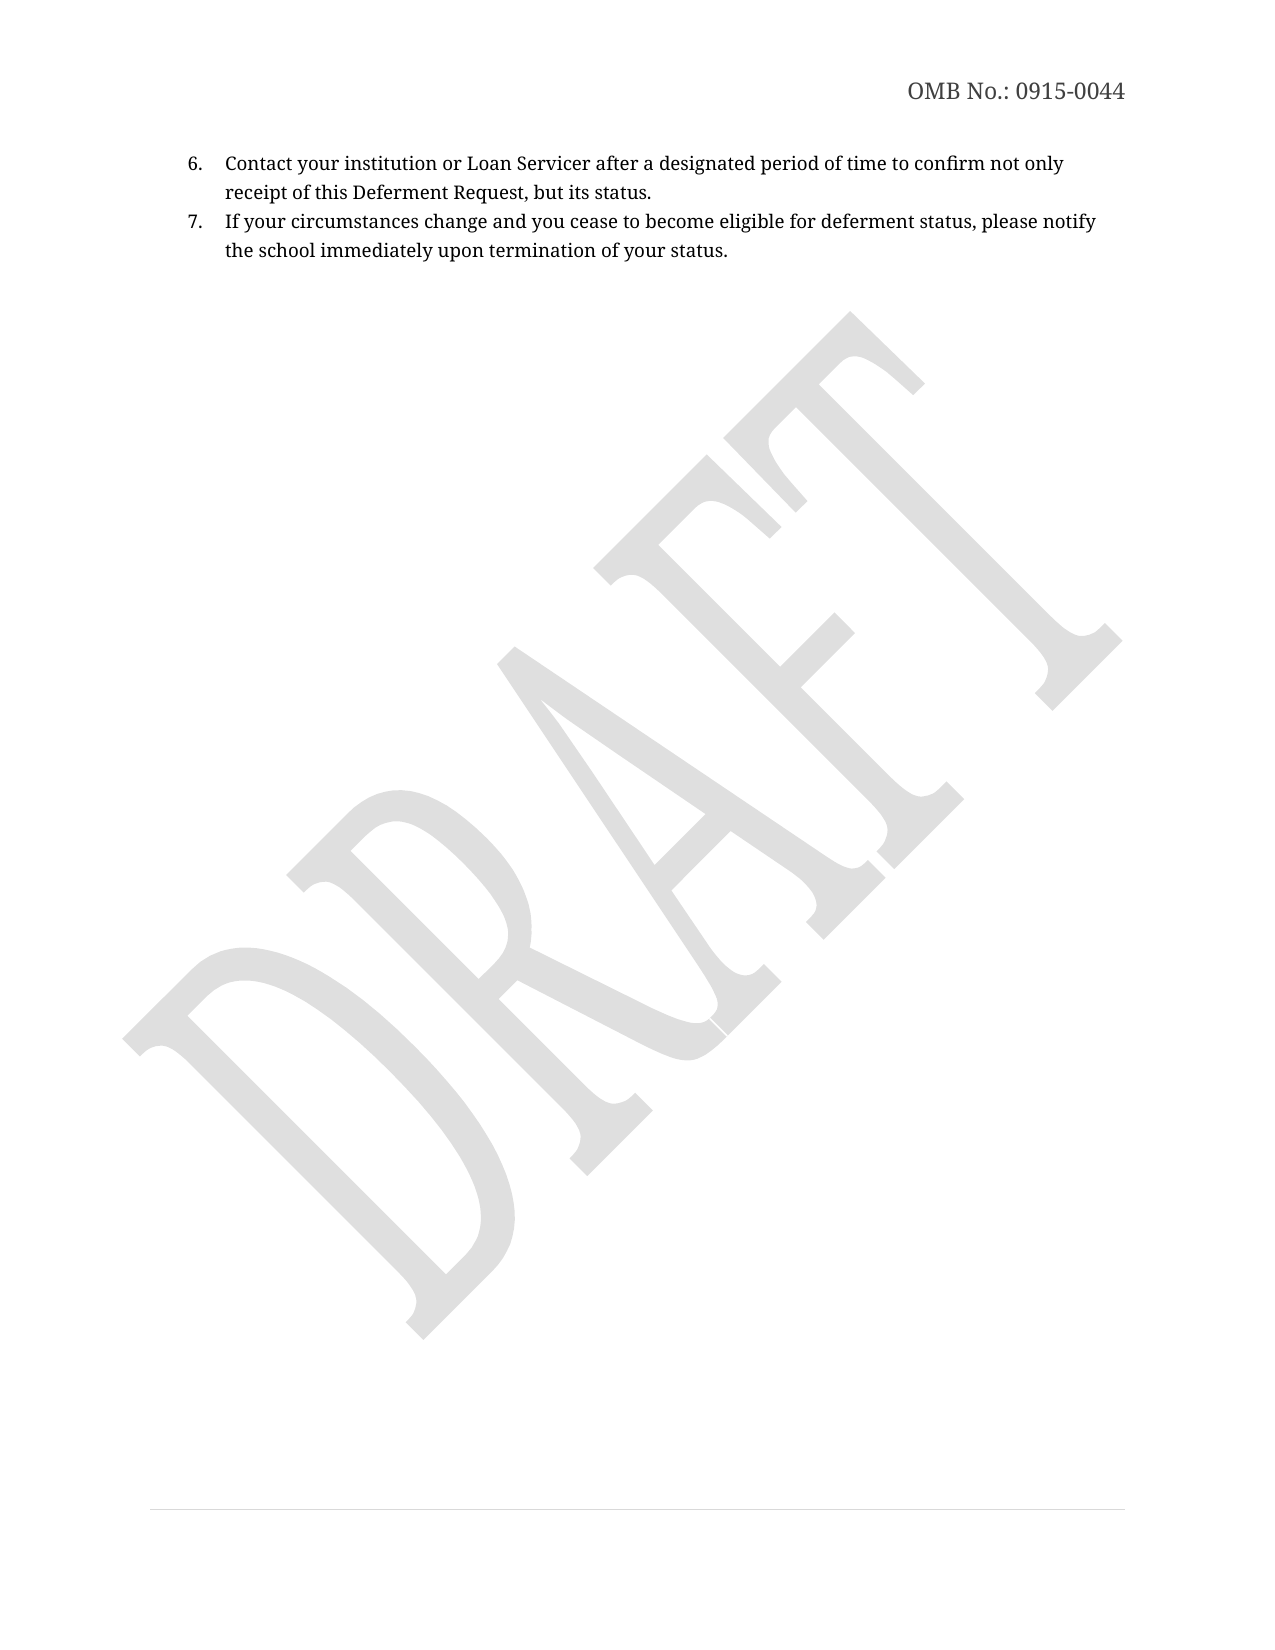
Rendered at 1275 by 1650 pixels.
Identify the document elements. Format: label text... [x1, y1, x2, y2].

list If your circumstances change and you cease to become eligible for deferment status, please notify the school immediately upon termination of your status. [187, 208, 1125, 263]
list Contact your institution or Loan Servicer after a designated period of time to confirm not only receipt of this Deferment Request, but its status. [187, 150, 1125, 205]
